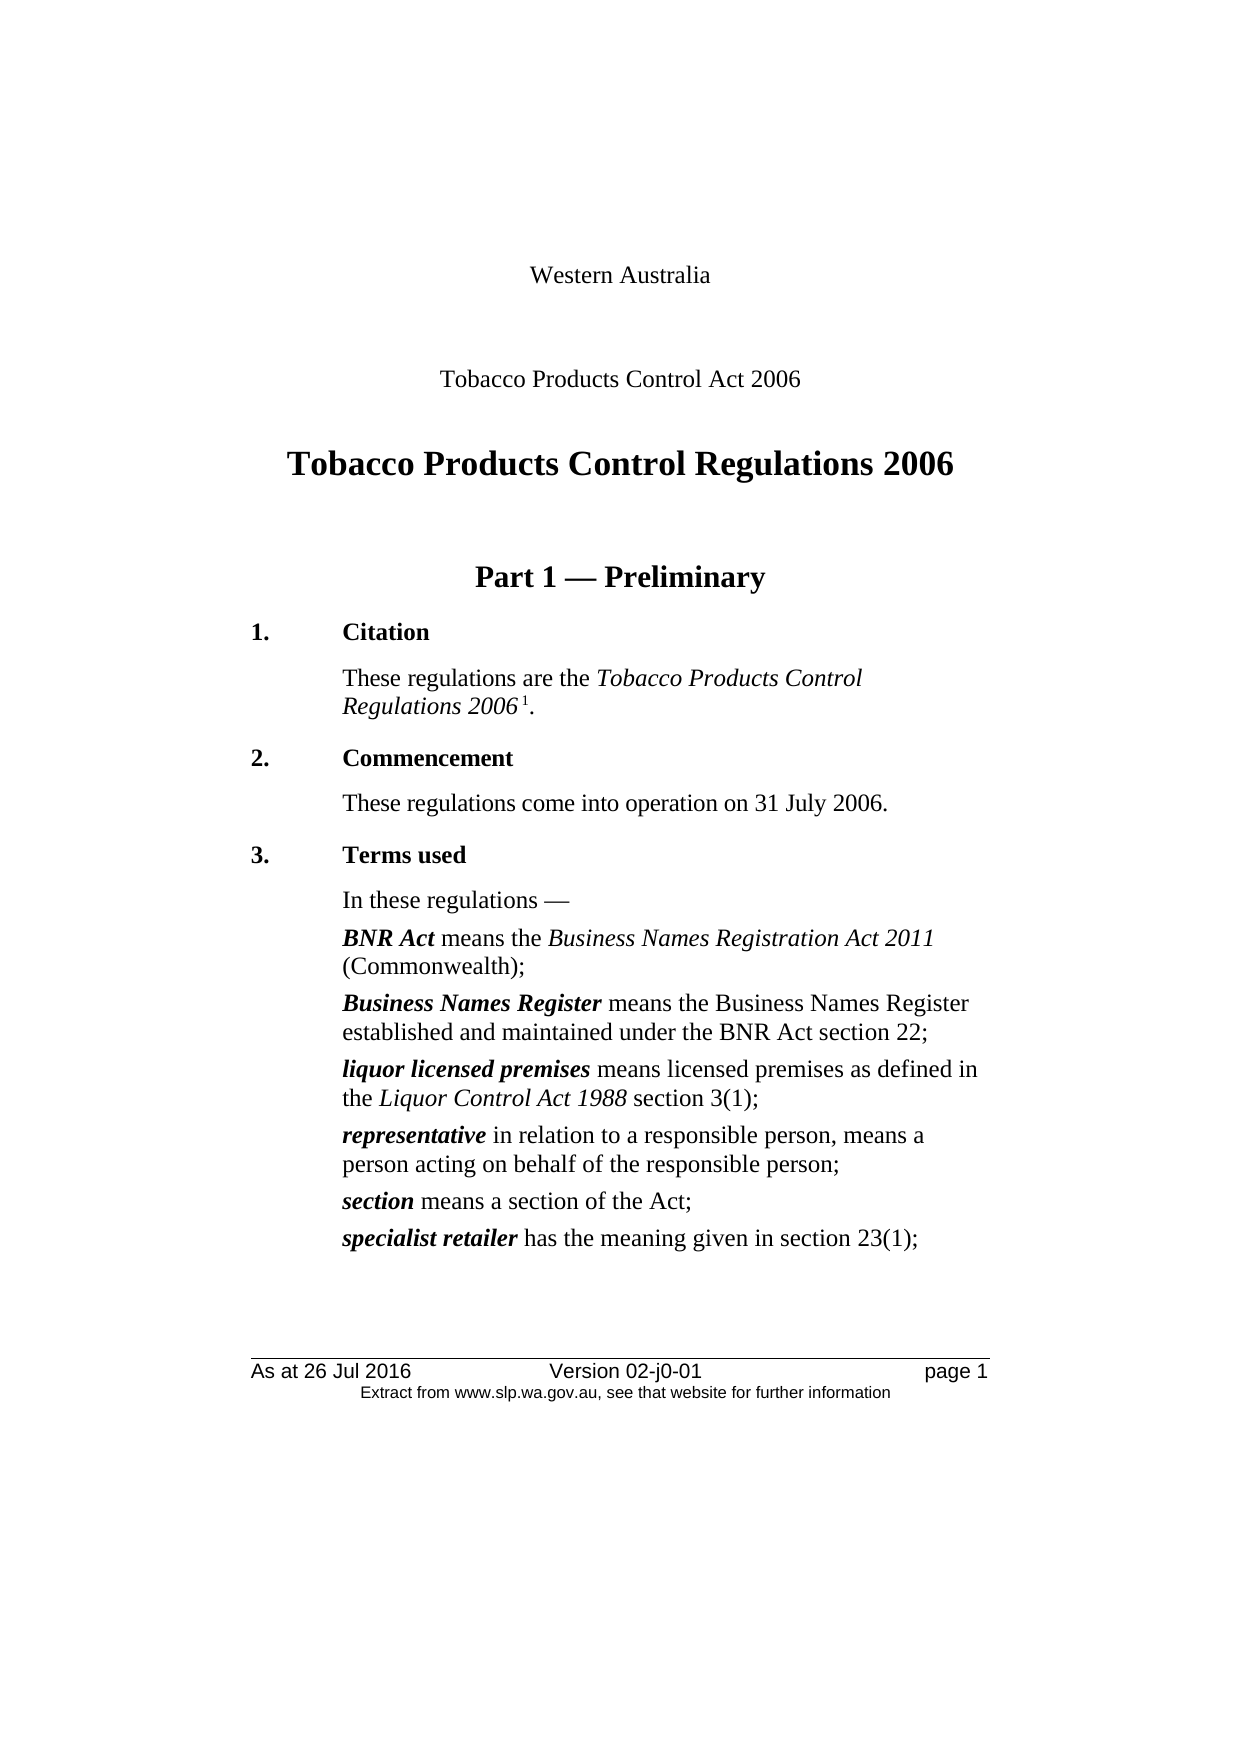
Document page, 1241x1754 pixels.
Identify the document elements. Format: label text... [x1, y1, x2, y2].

text BNR Act means the Business Names Registration Act 2011 (Commonwealth); [251, 923, 990, 980]
text These regulations are the Tobacco Products Control Regulations 2006 1. [251, 663, 990, 720]
text representative in relation to a responsible person, means a person acting on behalf of the responsible person; [251, 1120, 990, 1178]
text section means a section of the Act; [251, 1186, 990, 1215]
subtitle 3. Terms used [251, 840, 990, 869]
subtitle 1. Citation [251, 617, 990, 646]
text Tobacco Products Control Regulations 2006 [251, 442, 990, 483]
subtitle Part 1 — Preliminary [251, 558, 990, 594]
text In these regulations — [251, 886, 990, 914]
text Western Australia [251, 260, 990, 289]
text Tobacco Products Control Act 2006 [251, 364, 990, 392]
subtitle 2. Commencement [251, 743, 990, 772]
text specialist retailer has the meaning given in section 23(1); [251, 1223, 990, 1252]
text These regulations come into operation on 31 July 2006. [251, 788, 990, 817]
text liquor licensed premises means licensed premises as defined in the Liquor Control Act 1988 section 3(1); [251, 1054, 990, 1112]
text Business Names Register means the Business Names Register established and maintained under the BNR Act section 22; [251, 988, 990, 1046]
